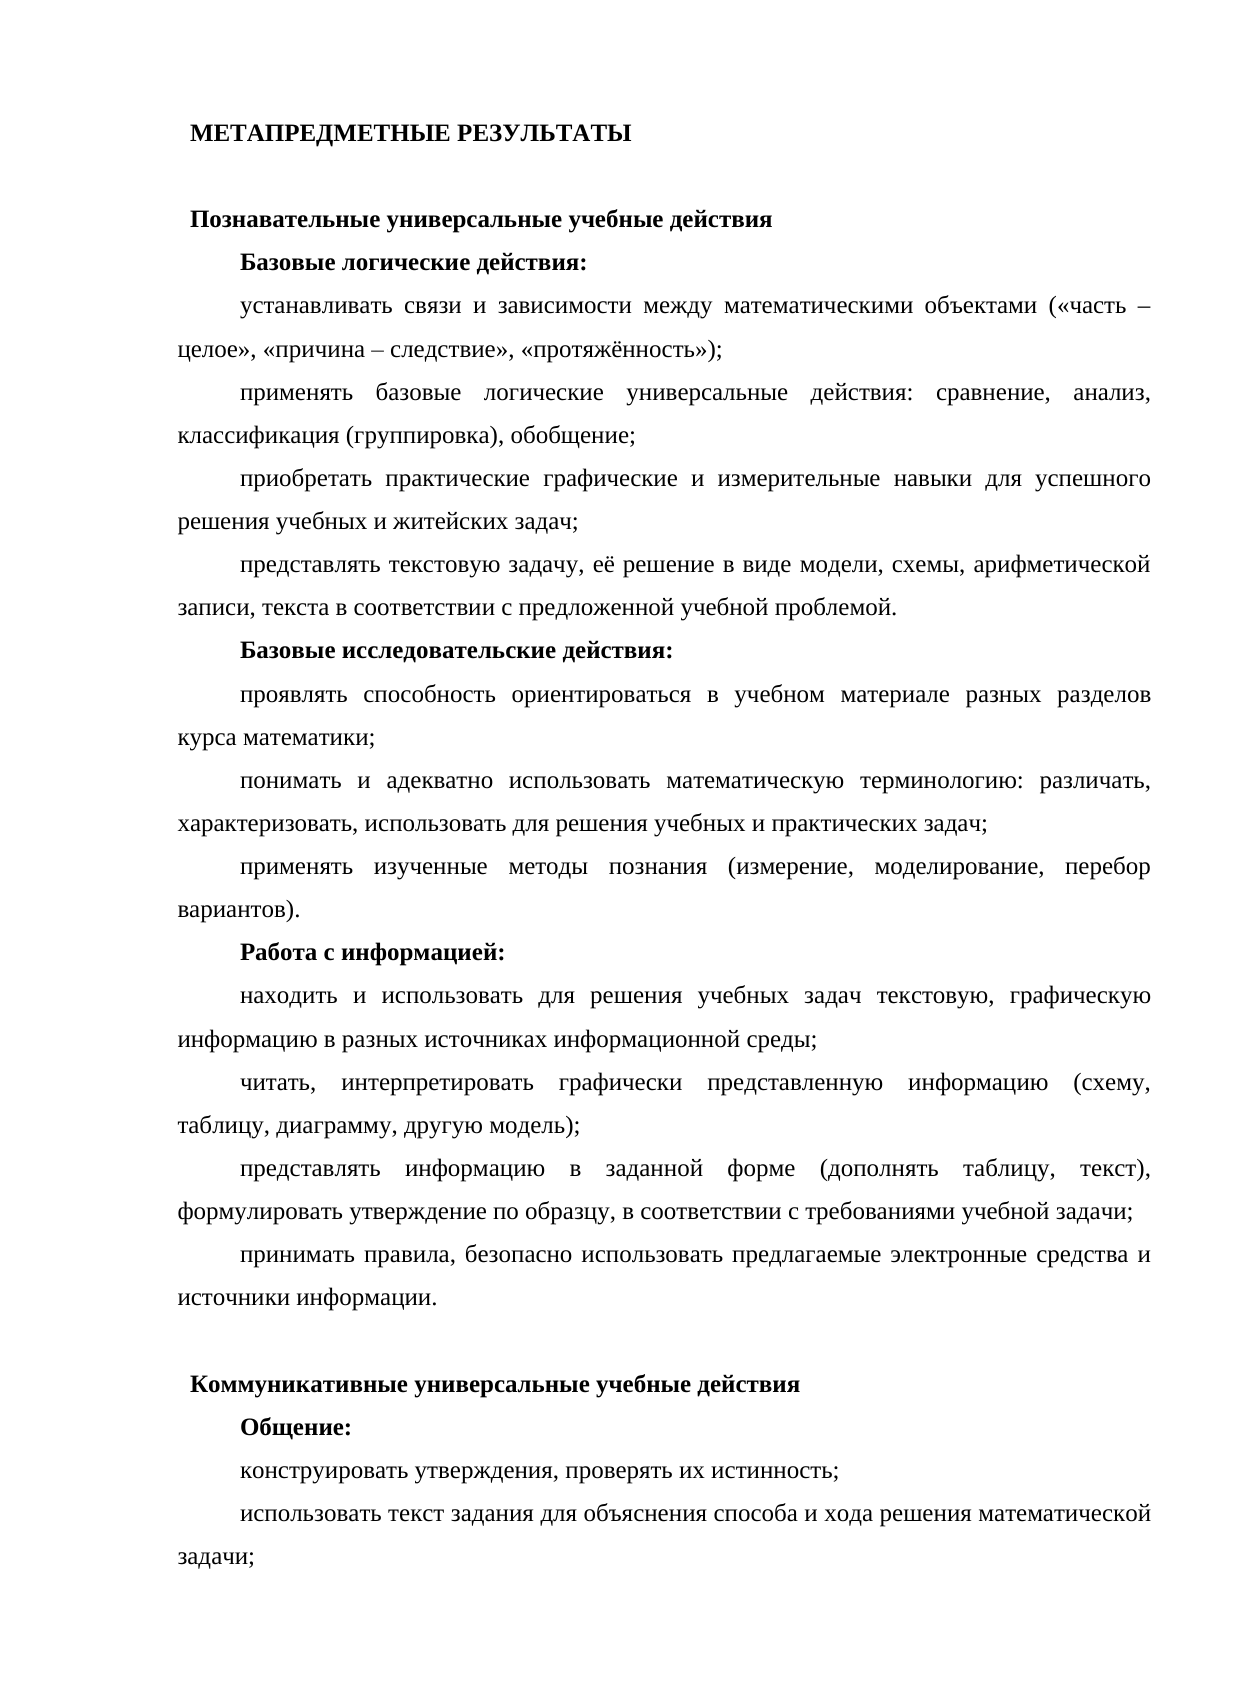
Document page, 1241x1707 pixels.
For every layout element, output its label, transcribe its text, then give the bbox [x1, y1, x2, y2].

text находить и использовать для решения учебных задач текстовую, графическую информацию в разных источниках информационной среды; [177, 981, 1152, 1052]
text Базовые исследовательские действия: [177, 636, 1152, 664]
text представлять информацию в заданной форме (дополнять таблицу, текст), формулировать утверждение по образцу, в соответствии с требованиями учебной задачи; [177, 1153, 1152, 1225]
text Познавательные универсальные учебные действия [190, 204, 1152, 233]
text устанавливать связи и зависимости между математическими объектами («часть – целое», «причина – следствие», «протяжённость»); [177, 291, 1152, 362]
text приобретать практические графические и измерительные навыки для успешного решения учебных и житейских задач; [177, 463, 1152, 535]
text понимать и адекватно использовать математическую терминологию: различать, характеризовать, использовать для решения учебных и практических задач; [177, 765, 1152, 837]
text читать, интерпретировать графически представленную информацию (схему, таблицу, диаграмму, другую модель); [177, 1067, 1152, 1139]
text проявлять способность ориентироваться в учебном материале разных разделов курса математики; [177, 679, 1152, 751]
text Работа с информацией: [177, 937, 1152, 966]
text принимать правила, безопасно использовать предлагаемые электронные средства и источники информации. [177, 1239, 1152, 1311]
text Коммуникативные универсальные учебные действия [190, 1369, 1152, 1397]
text использовать текст задания для объяснения способа и хода решения математической задачи; [177, 1498, 1152, 1570]
text Общение: [177, 1412, 1152, 1441]
text применять базовые логические универсальные действия: сравнение, анализ, классификация (группировка), обобщение; [177, 377, 1152, 449]
text применять изученные методы познания (измерение, моделирование, перебор вариантов). [177, 851, 1152, 923]
text Базовые логические действия: [177, 247, 1152, 276]
text МЕТАПРЕДМЕТНЫЕ РЕЗУЛЬТАТЫ [190, 118, 1152, 147]
text представлять текстовую задачу, её решение в виде модели, схемы, арифметической записи, текста в соответствии с предложенной учебной проблемой. [177, 549, 1152, 621]
text конструировать утверждения, проверять их истинность; [177, 1455, 1152, 1484]
